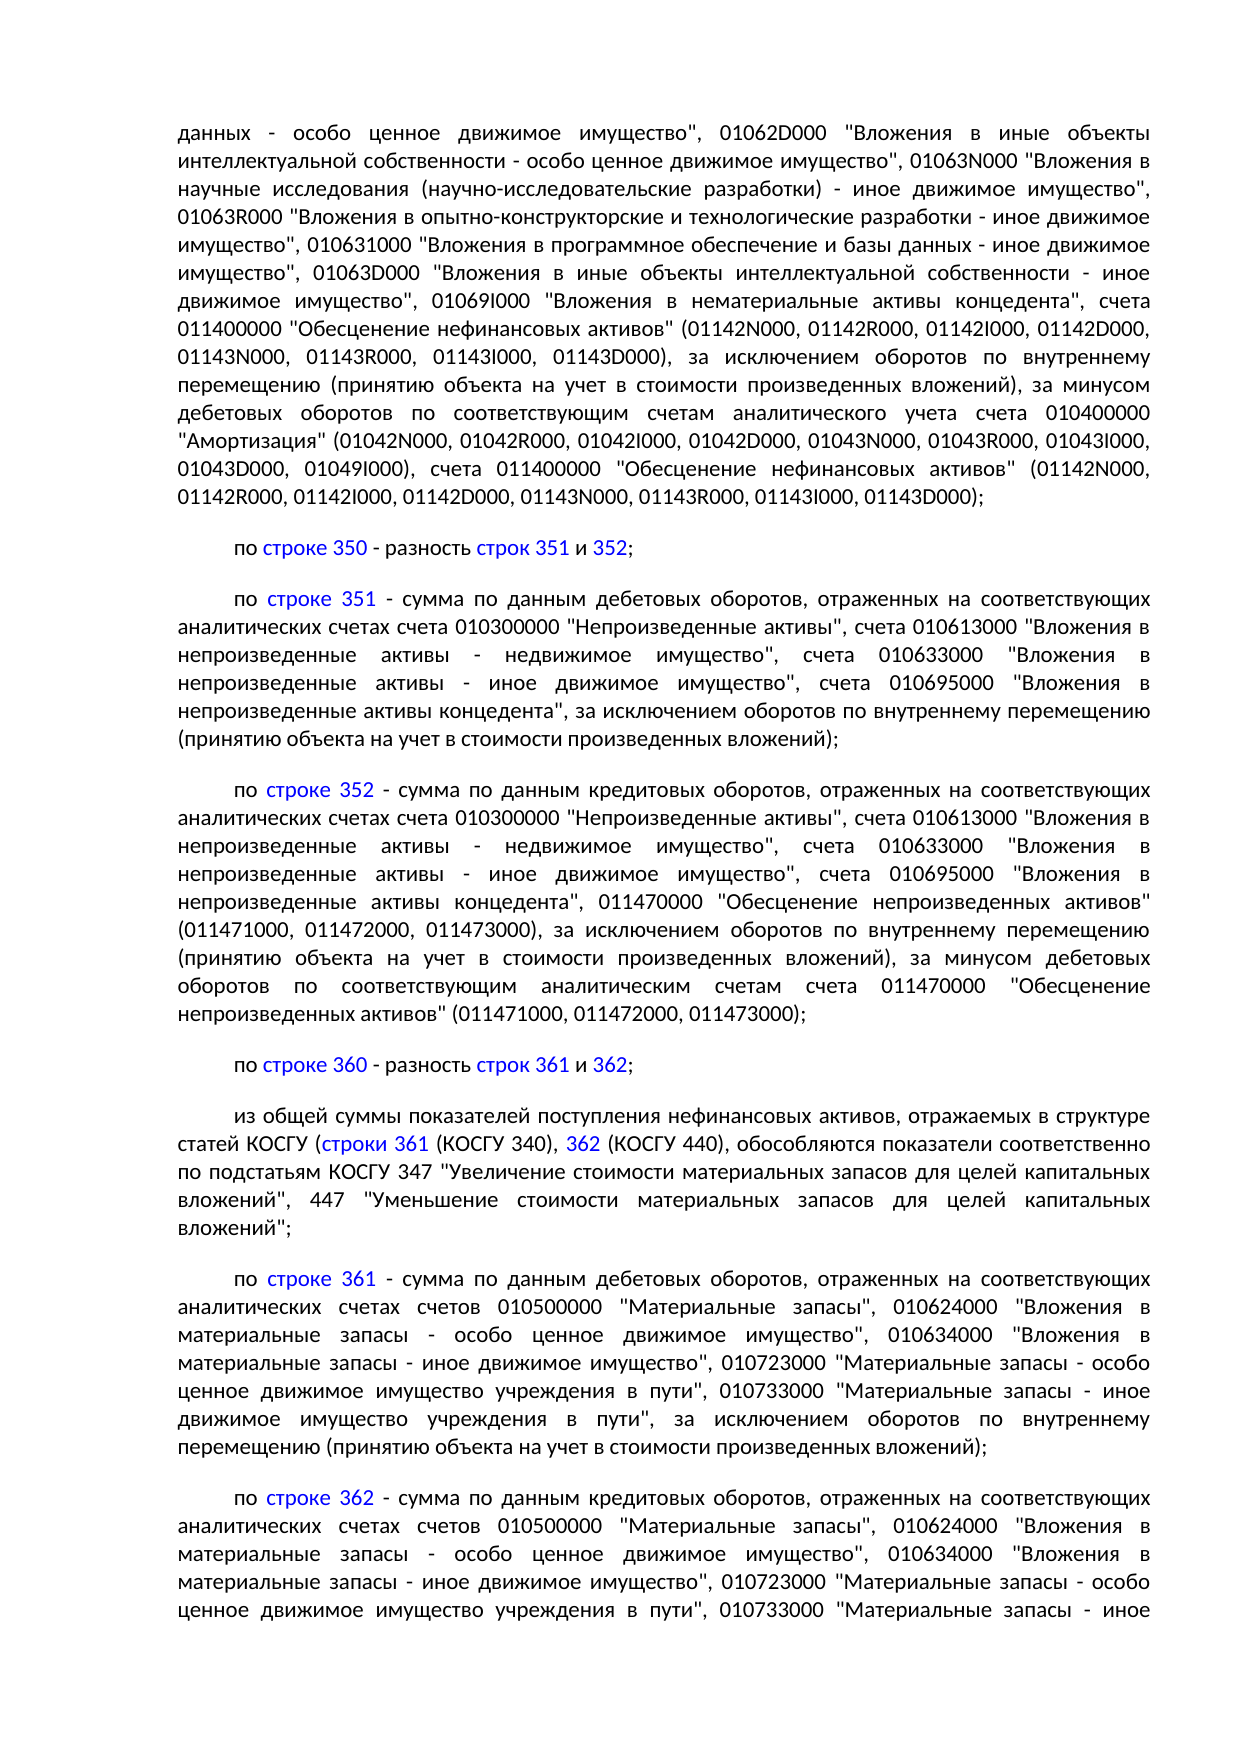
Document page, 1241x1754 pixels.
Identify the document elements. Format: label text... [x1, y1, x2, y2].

text по строке 352 - сумма по данным кредитовых оборотов, отраженных на соответствующих аналитических счетах счета 010300000 "Непроизведенные активы", счета 010613000 "Вложения в непроизведенные активы - недвижимое имущество", счета 010633000 "Вложения в непроизведенные активы - иное движимое имущество", счета 010695000 "Вложения в непроизведенные активы концедента", 011470000 "Обесценение непроизведенных активов" (011471000, 011472000, 011473000), за исключением оборотов по внутреннему перемещению (принятию объекта на учет в стоимости произведенных вложений), за минусом дебетовых оборотов по соответствующим аналитическим счетам счета 011470000 "Обесценение непроизведенных активов" (011471000, 011472000, 011473000); [177, 775, 1152, 1027]
text по строке 361 - сумма по данным дебетовых оборотов, отраженных на соответствующих аналитических счетах счетов 010500000 "Материальные запасы", 010624000 "Вложения в материальные запасы - особо ценное движимое имущество", 010634000 "Вложения в материальные запасы - иное движимое имущество", 010723000 "Материальные запасы - особо ценное движимое имущество учреждения в пути", 010733000 "Материальные запасы - иное движимое имущество учреждения в пути", за исключением оборотов по внутреннему перемещению (принятию объекта на учет в стоимости произведенных вложений); [177, 1264, 1152, 1461]
text из общей суммы показателей поступления нефинансовых активов, отражаемых в структуре статей КОСГУ (строки 361 (КОСГУ 340), 362 (КОСГУ 440), обособляются показатели соответственно по подстатьям КОСГУ 347 "Увеличение стоимости материальных запасов для целей капитальных вложений", 447 "Уменьшение стоимости материальных запасов для целей капитальных вложений"; [177, 1101, 1152, 1241]
text по строке 360 - разность строк 361 и 362; [177, 1050, 1152, 1078]
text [177, 1483, 1152, 1623]
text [177, 118, 1152, 510]
text по строке 350 - разность строк 351 и 352; [177, 533, 1152, 561]
text по строке 351 - сумма по данным дебетовых оборотов, отраженных на соответствующих аналитических счетах счета 010300000 "Непроизведенные активы", счета 010613000 "Вложения в непроизведенные активы - недвижимое имущество", счета 010633000 "Вложения в непроизведенные активы - иное движимое имущество", счета 010695000 "Вложения в непроизведенные активы концедента", за исключением оборотов по внутреннему перемещению (принятию объекта на учет в стоимости произведенных вложений); [177, 584, 1152, 752]
